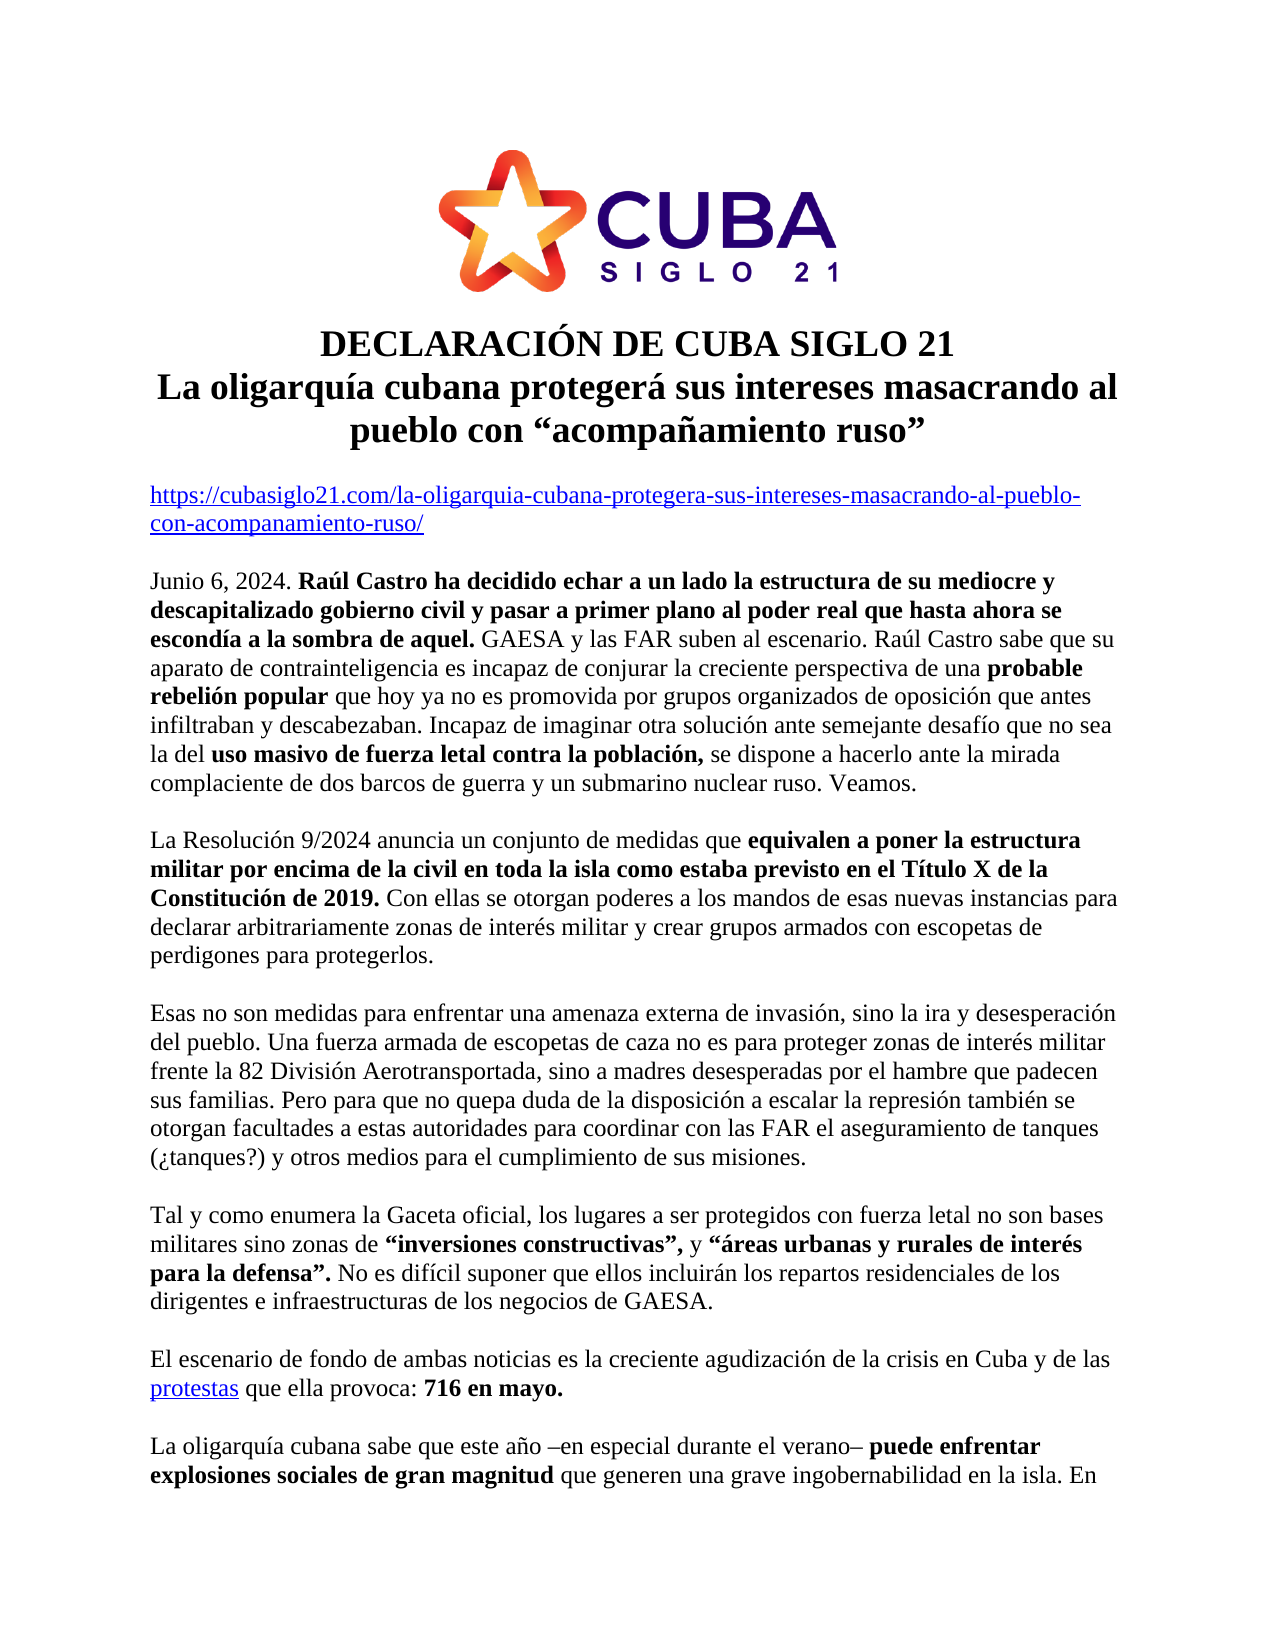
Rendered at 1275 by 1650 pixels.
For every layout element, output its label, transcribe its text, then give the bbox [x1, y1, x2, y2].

text Junio 6, 2024. Raúl Castro ha decidido echar a un lado la estructura de su mediocre y descapitalizado gobierno civil y pasar a primer plano al poder real que hasta ahora se escondía a la sombra de aquel. GAESA y las FAR suben al escenario. Raúl Castro sabe que su aparato de contrainteligencia es incapaz de conjurar la creciente perspectiva de una probable rebelión popular que hoy ya no es promovida por grupos organizados de oposición que antes infiltraban y descabezaban. Incapaz de imaginar otra solución ante semejante desafío que no sea la del uso masivo de fuerza letal contra la población, se dispone a hacerlo ante la mirada complaciente de dos barcos de guerra y un submarino nuclear ruso. Veamos. [150, 566, 1125, 796]
picture [438, 150, 837, 292]
text Esas no son medidas para enfrentar una amenaza externa de invasión, sino la ira y desesperación del pueblo. Una fuerza armada de escopetas de caza no es para proteger zonas de interés militar frente la 82 División Aerotransportada, sino a madres desesperadas por el hambre que padecen sus familias. Pero para que no quepa duda de la disposición a escalar la represión también se otorgan facultades a estas autoridades para coordinar con las FAR el aseguramiento de tanques (¿tanques?) y otros medios para el cumplimiento de sus misiones. [150, 998, 1125, 1171]
text DECLARACIÓN DE CUBA SIGLO 21 La oligarquía cubana protegerá sus intereses masacrando al pueblo con “acompañamiento ruso” [150, 321, 1125, 451]
text El escenario de fondo de ambas noticias es la creciente agudización de la crisis en Cuba y de las protestas que ella provoca: 716 en mayo. [150, 1344, 1125, 1402]
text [150, 1431, 1125, 1488]
text https://cubasiglo21.com/la-oligarquia-cubana-protegera-sus-intereses-masacrando-al-pueblo-con-acompanamiento-ruso/ [150, 480, 1125, 537]
text La Resolución 9/2024 anuncia un conjunto de medidas que equivalen a poner la estructura militar por encima de la civil en toda la isla como estaba previsto en el Título X de la Constitución de 2019. Con ellas se otorgan poderes a los mandos de esas nuevas instancias para declarar arbitrariamente zonas de interés militar y crear grupos armados con escopetas de perdigones para protegerlos. [150, 826, 1125, 969]
text Tal y como enumera la Gaceta oficial, los lugares a ser protegidos con fuerza letal no son bases militares sino zonas de “inversiones constructivas”, y “áreas urbanas y rurales de interés para la defensa”. No es difícil suponer que ellos incluirán los repartos residenciales de los dirigentes e infraestructuras de los negocios de GAESA. [150, 1200, 1125, 1315]
